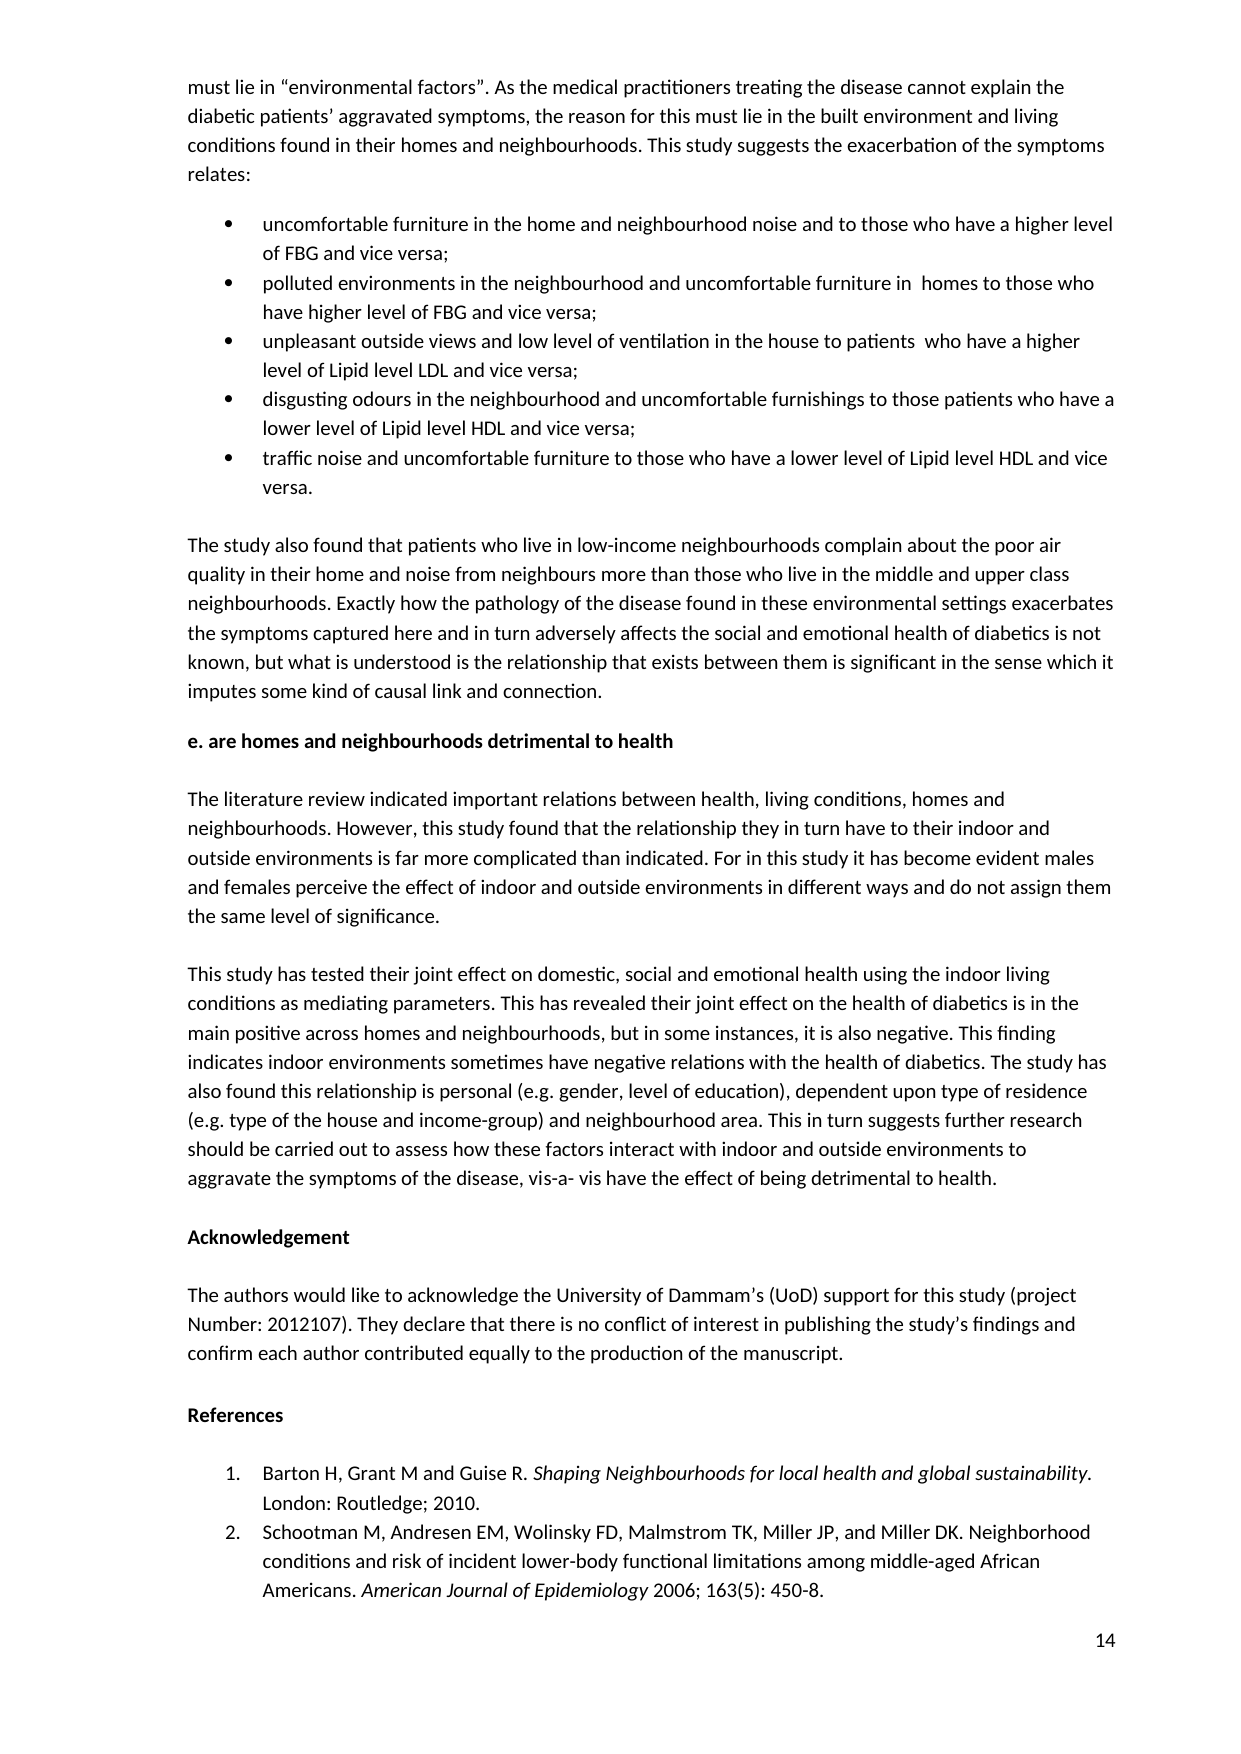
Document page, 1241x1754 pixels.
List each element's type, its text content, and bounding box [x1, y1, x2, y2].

list unpleasant outside views and low level of ventilation in the house to patients who have a higher level of Lipid level LDL and vice versa; [225, 328, 1116, 383]
text References [187, 1402, 1116, 1428]
list Schootman M, Andresen EM, Wolinsky FD, Malmstrom TK, Miller JP, and Miller DK. Neighborhood conditions and risk of incident lower-body functional limitations among middle-aged African Americans. American Journal of Epidemiology 2006; 163(5): 450-8. [225, 1519, 1116, 1603]
list uncomfortable furniture in the home and neighbourhood noise and to those who have a higher level of FBG and vice versa; [225, 211, 1116, 266]
text This study has tested their joint effect on domestic, social and emotional health using the indoor living conditions as mediating parameters. This has revealed their joint effect on the health of diabetics is in the main positive across homes and neighbourhoods, but in some instances, it is also negative. This finding indicates indoor environments sometimes have negative relations with the health of diabetics. The study has also found this relationship is personal (e.g. gender, level of education), dependent upon type of residence (e.g. type of the house and income-group) and neighbourhood area. This in turn suggests further research should be carried out to assess how these factors interact with indoor and outside environments to aggravate the symptoms of the disease, vis-a- vis have the effect of being detrimental to health. [187, 961, 1116, 1191]
text e. are homes and neighbourhoods detrimental to health [187, 728, 1116, 753]
text Acknowledgement [187, 1224, 1116, 1249]
list disgusting odours in the neighbourhood and uncomfortable furnishings to those patients who have a lower level of Lipid level HDL and vice versa; [225, 386, 1116, 441]
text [187, 74, 1116, 187]
list traffic noise and uncomfortable furniture to those who have a lower level of Lipid level HDL and vice versa. [225, 445, 1116, 499]
list Barton H, Grant M and Guise R. Shaping Neighbourhoods for local health and global sustainability. London: Routledge; 2010. [225, 1461, 1116, 1515]
text The study also found that patients who live in low-income neighbourhoods complain about the poor air quality in their home and noise from neighbours more than those who live in the middle and upper class neighbourhoods. Exactly how the pathology of the disease found in these environmental settings exacerbates the symptoms captured here and in turn adversely affects the social and emotional health of diabetics is not known, but what is understood is the relationship that exists between them is significant in the sense which it imputes some kind of causal link and connection. [187, 532, 1116, 703]
list polluted environments in the neighbourhood and uncomfortable furniture in homes to those who have higher level of FBG and vice versa; [225, 270, 1116, 324]
text The literature review indicated important relations between health, living conditions, homes and neighbourhoods. However, this study found that the relationship they in turn have to their indoor and outside environments is far more complicated than indicated. For in this study it has become evident males and females perceive the effect of indoor and outside environments in different ways and do not assign them the same level of significance. [187, 786, 1116, 928]
text The authors would like to acknowledge the University of Dammam’s (UoD) support for this study (project Number: 2012107). They declare that there is no conflict of interest in publishing the study’s findings and confirm each author contributed equally to the production of the manuscript. [187, 1282, 1116, 1366]
